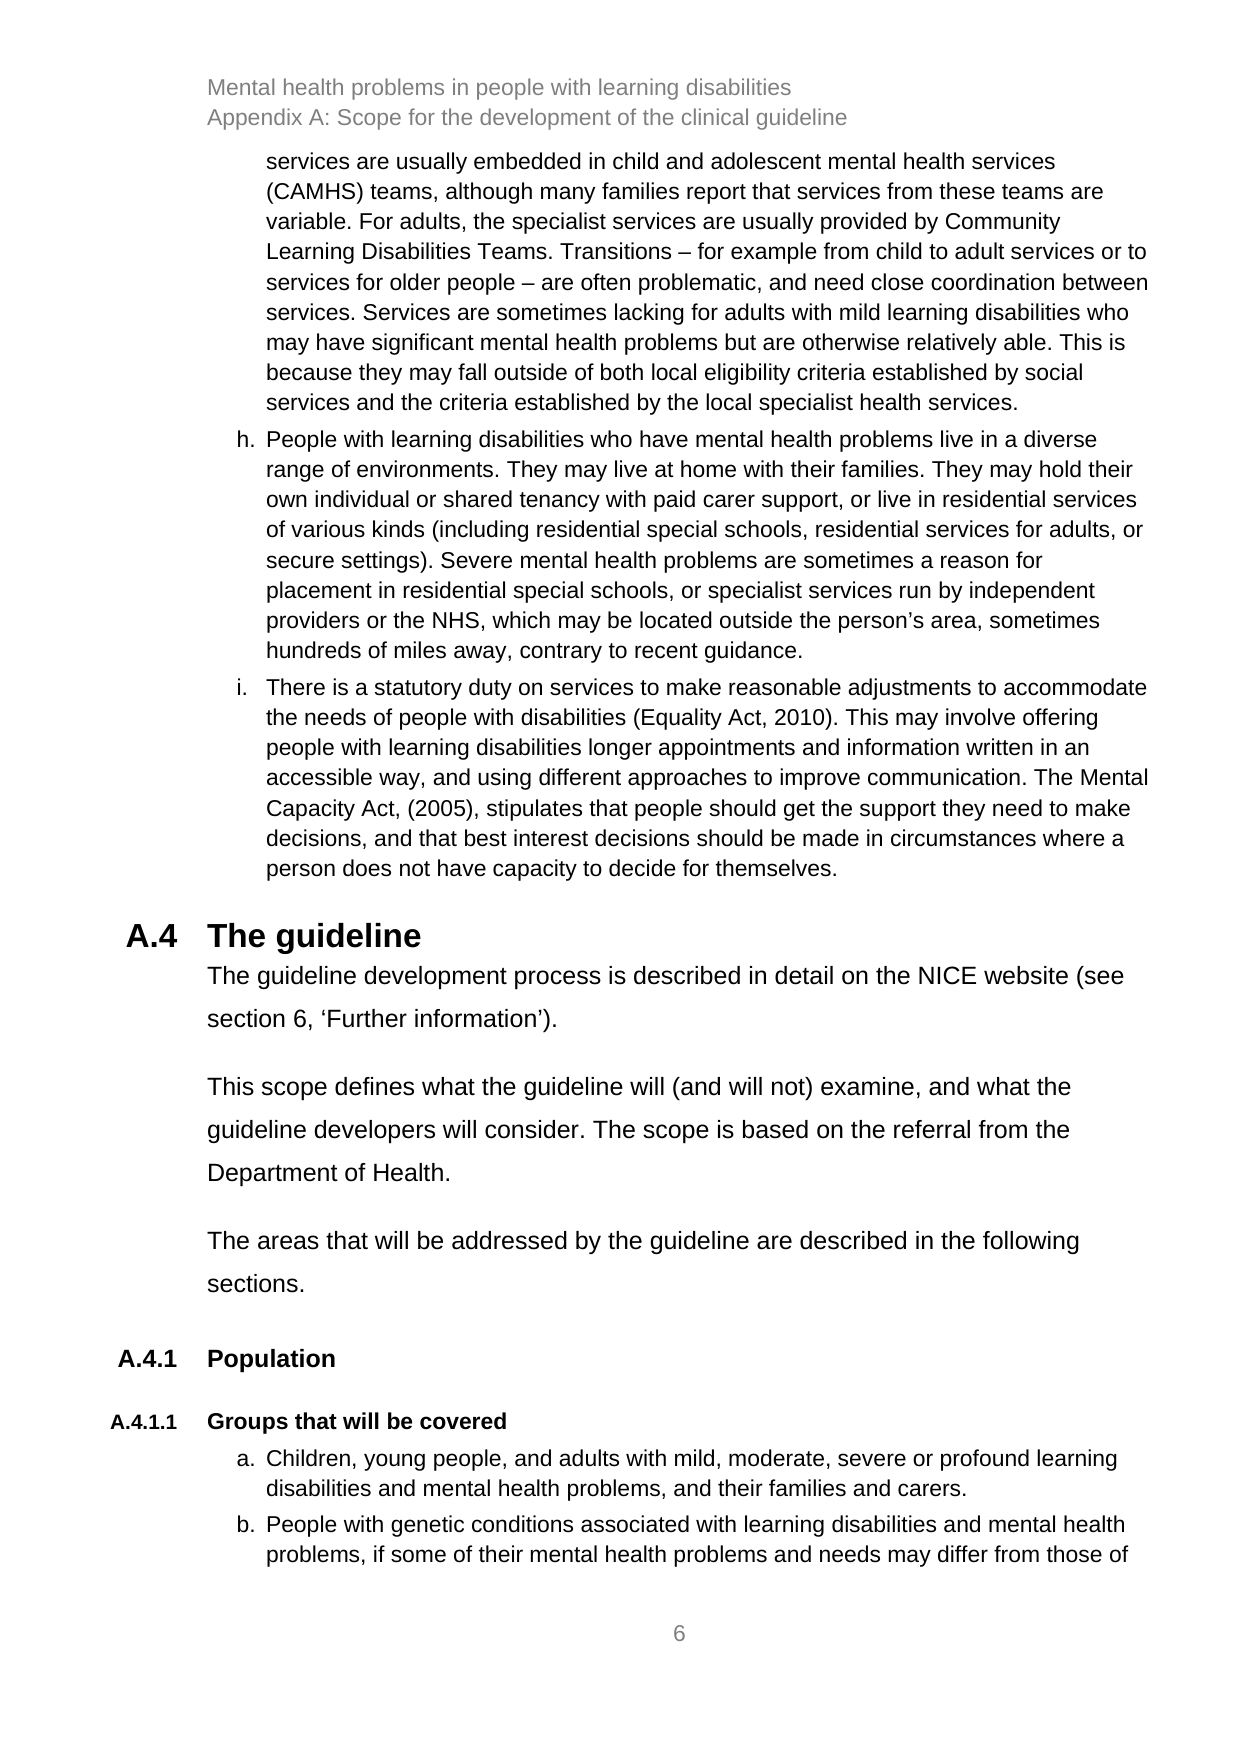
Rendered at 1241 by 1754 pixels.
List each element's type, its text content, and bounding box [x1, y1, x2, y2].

text This scope defines what the guideline will (and will not) examine, and what the guideline developers will consider. The scope is based on the referral from the Department of Health. [207, 1072, 1152, 1187]
text Population [177, 1344, 1152, 1372]
text The guideline [177, 916, 1152, 955]
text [236, 148, 1152, 416]
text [236, 1511, 1152, 1568]
text People with learning disabilities who have mental health problems live in a diverse range of environments. They may live at home with their families. They may hold their own individual or shared tenancy with paid carer support, or live in residential services of various kinds (including residential special schools, residential services for adults, or secure settings). Severe mental health problems are sometimes a reason for placement in residential special schools, or specialist services run by independent providers or the NHS, which may be located outside the person’s area, sometimes hundreds of miles away, contrary to recent guidance. [236, 426, 1152, 664]
text Groups that will be covered [177, 1408, 1152, 1434]
list Children, young people, and adults with mild, moderate, severe or profound learning disabilities and mental health problems, and their families and carers. [236, 1444, 1152, 1501]
text The guideline development process is described in detail on the NICE website (see section 6, ‘Further information’). [207, 961, 1152, 1032]
text The areas that will be addressed by the guideline are described in the following sections. [207, 1226, 1152, 1298]
text There is a statutory duty on services to make reasonable adjustments to accommodate the needs of people with disabilities (Equality Act, 2010). This may involve offering people with learning disabilities longer appointments and information written in an accessible way, and using different approaches to improve communication. The Mental Capacity Act, (2005), stipulates that people should get the support they need to make decisions, and that best interest decisions should be made in circumstances where a person does not have capacity to decide for themselves. [236, 674, 1152, 881]
